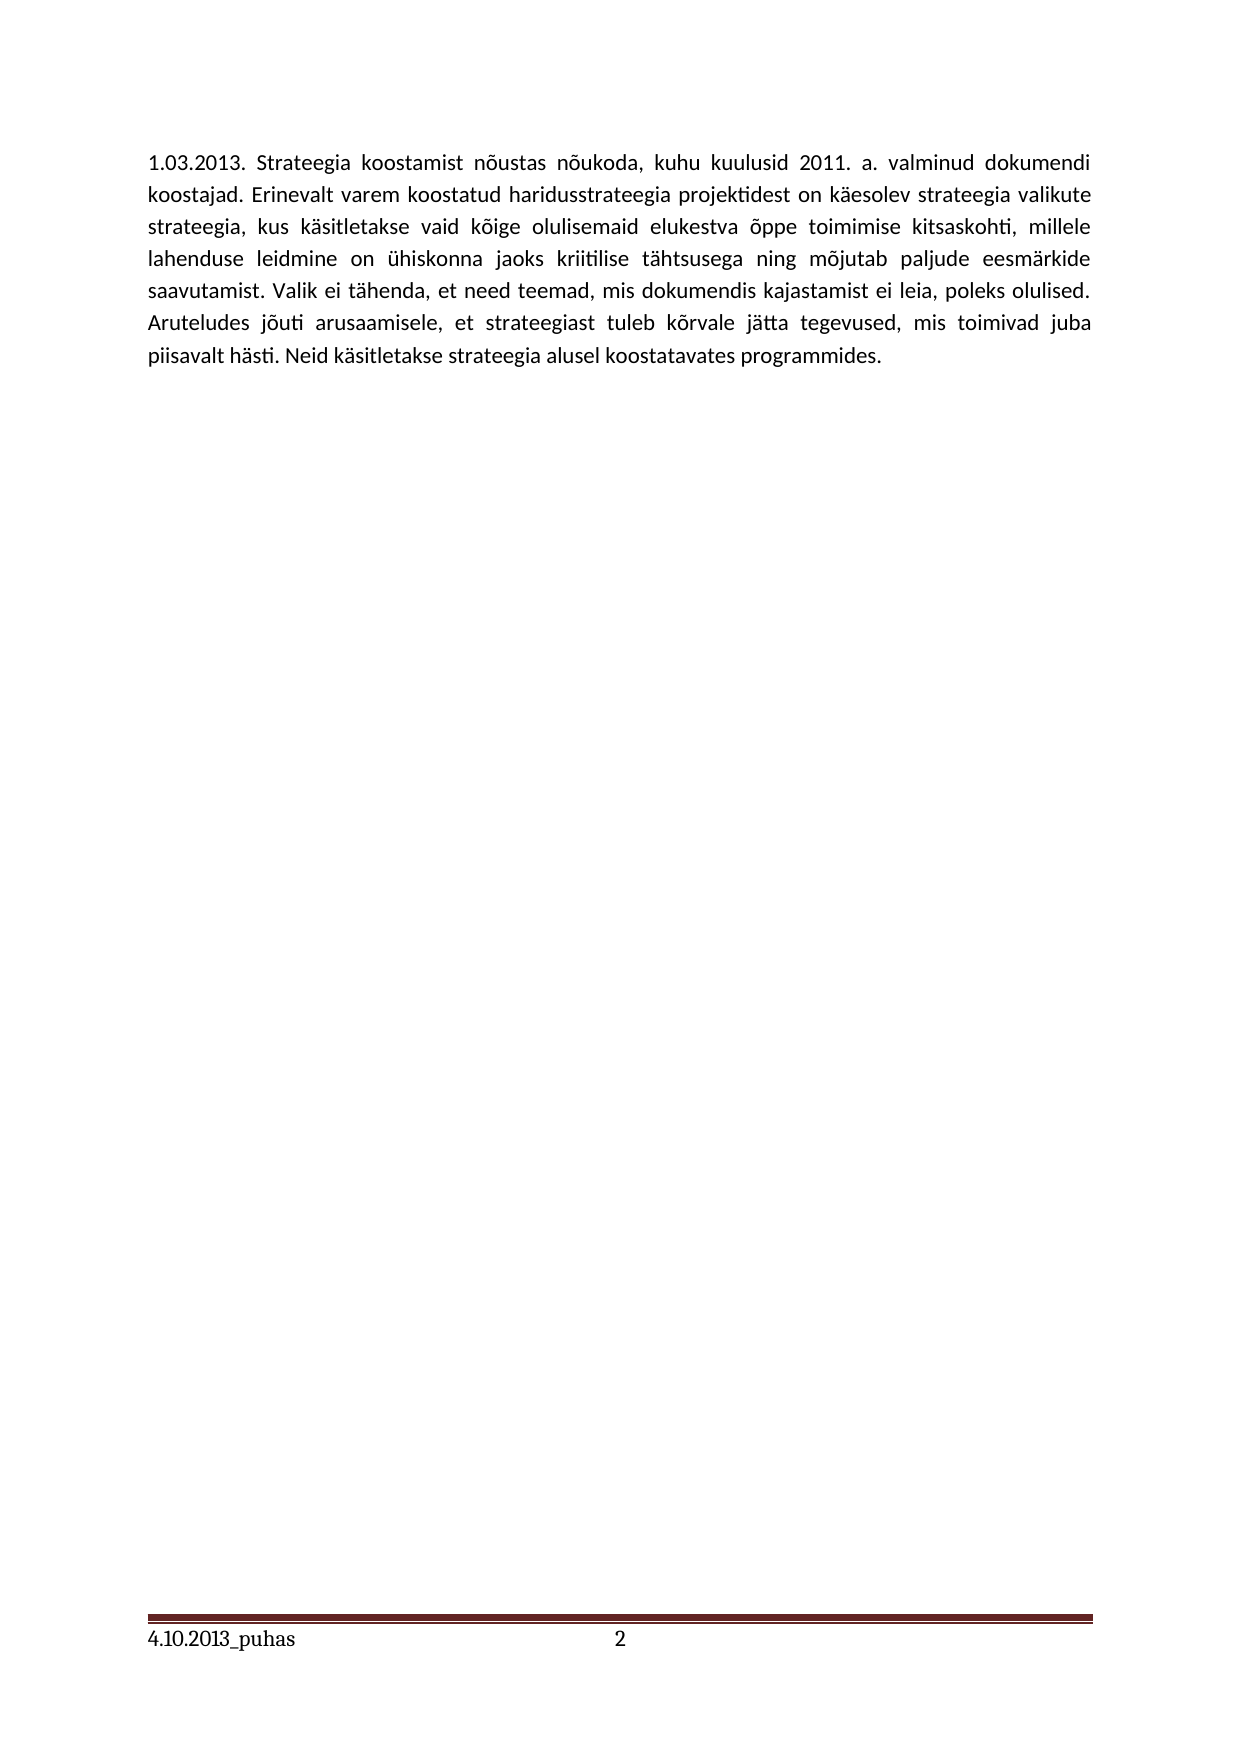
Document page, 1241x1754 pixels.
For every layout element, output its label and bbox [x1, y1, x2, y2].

text [148, 148, 1093, 369]
